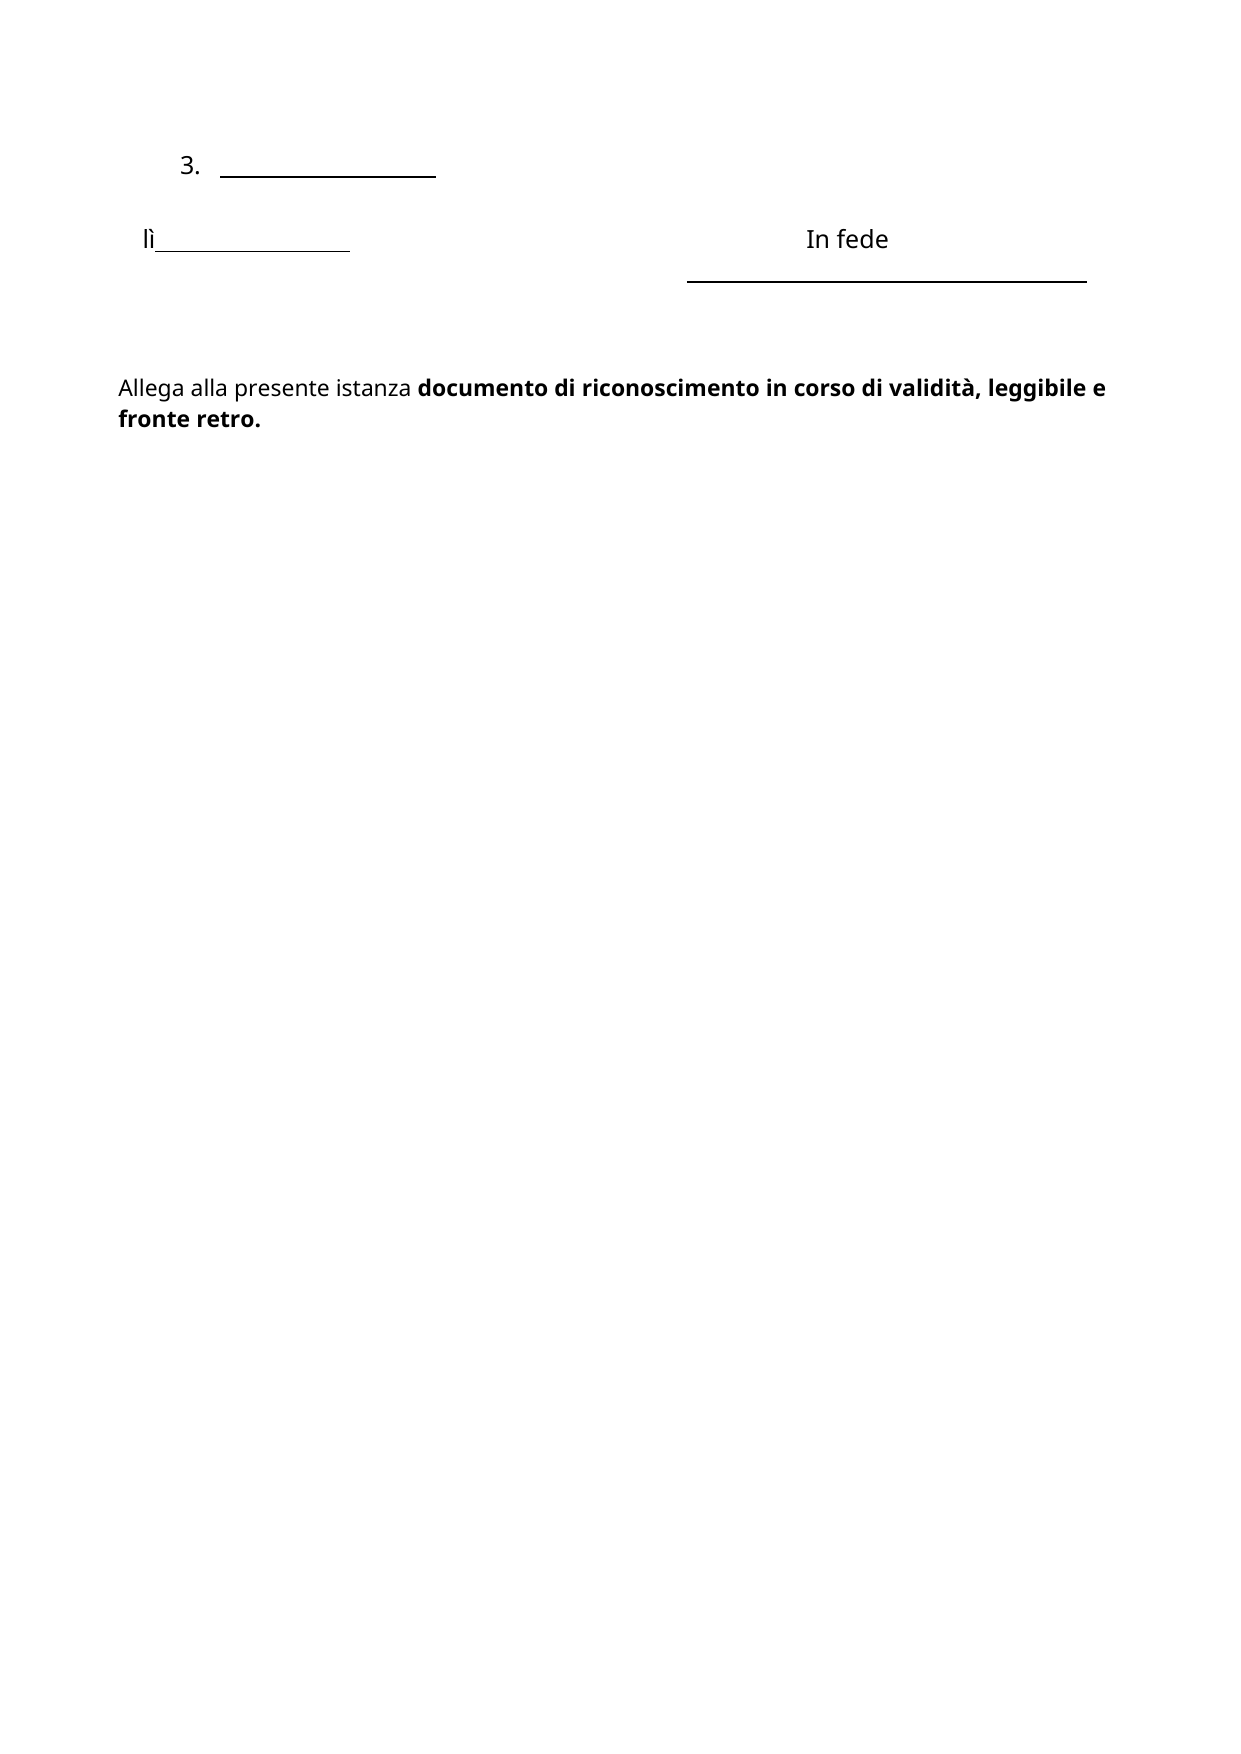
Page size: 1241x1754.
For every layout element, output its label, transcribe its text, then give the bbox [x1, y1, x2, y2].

text Allega alla presente istanza documento di riconoscimento in corso di validità, leggibile e fronte retro. [118, 372, 1122, 434]
text 3. [180, 148, 1122, 182]
text lì In fede [142, 222, 1122, 256]
